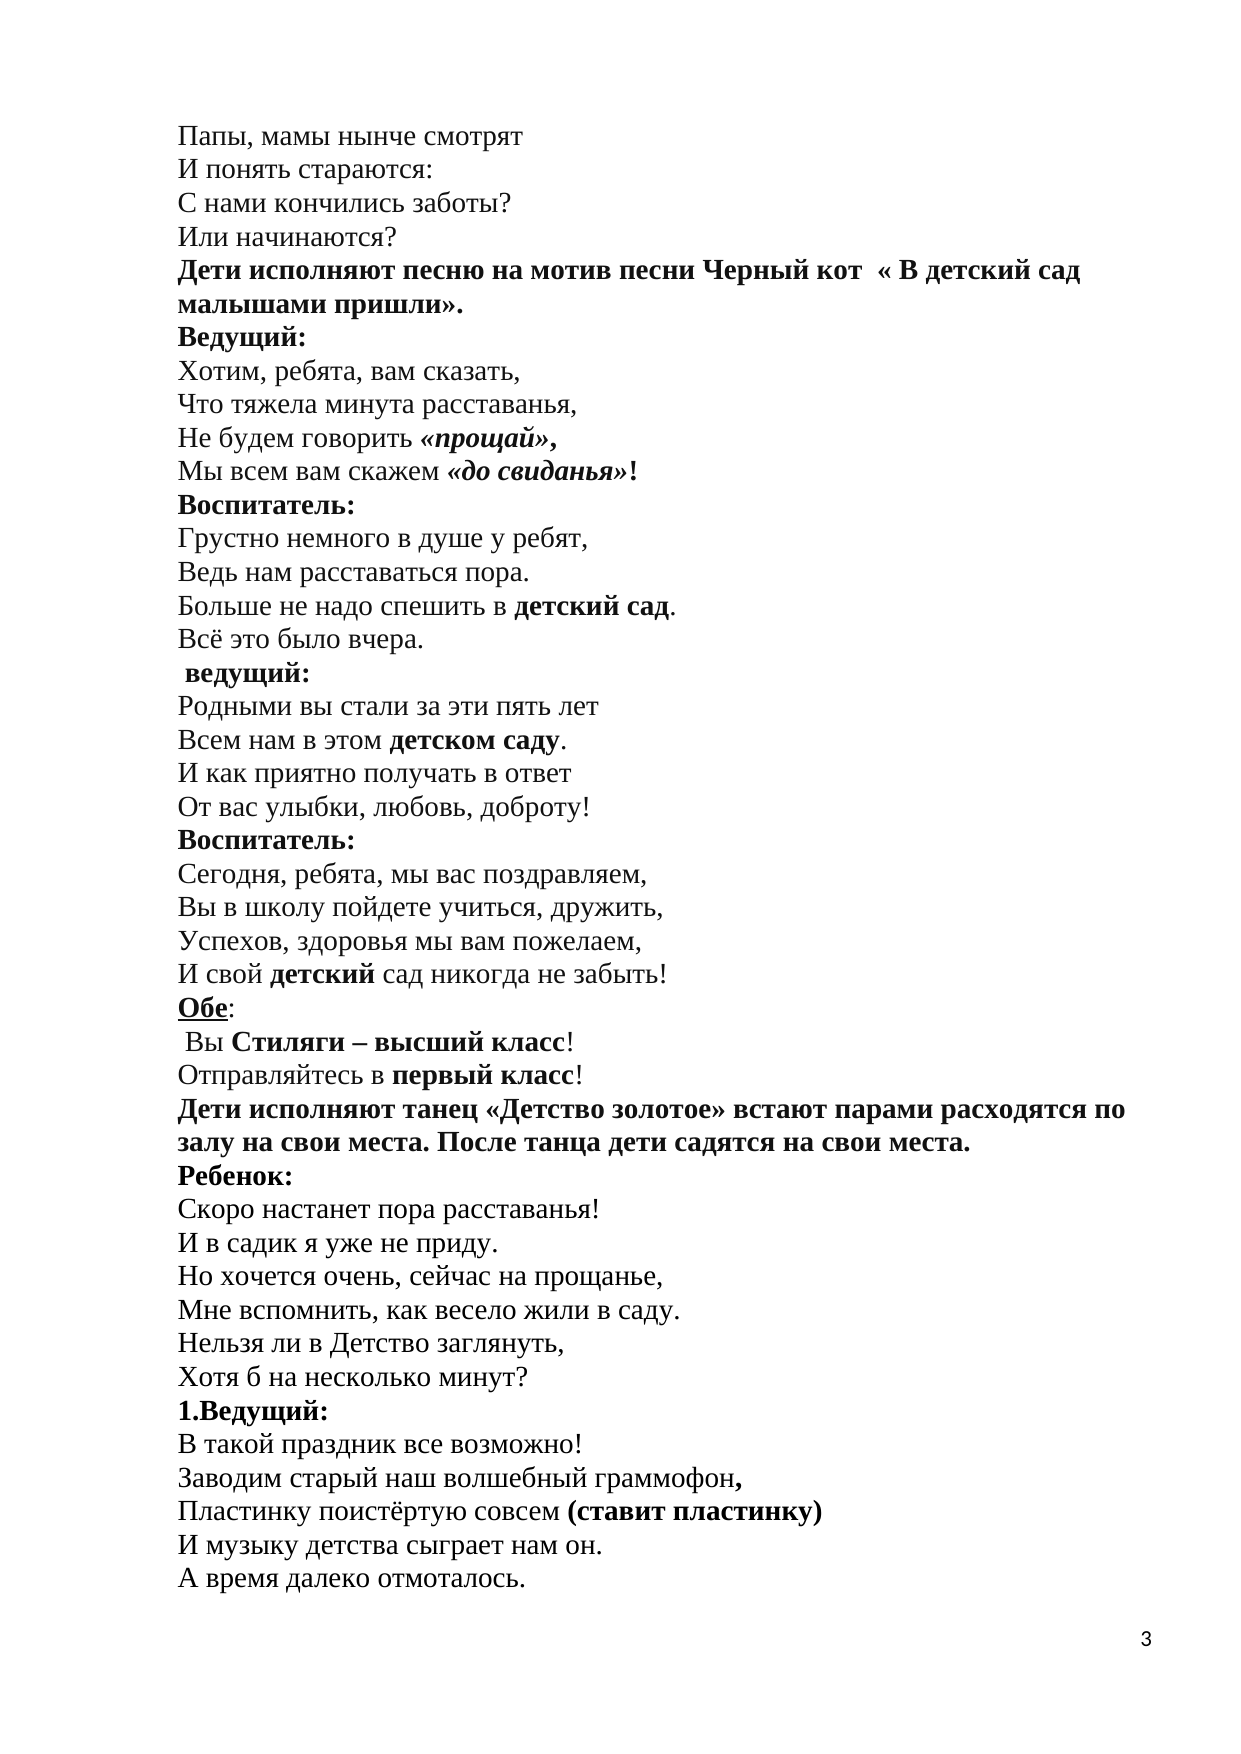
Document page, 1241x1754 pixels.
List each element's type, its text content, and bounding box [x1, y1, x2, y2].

text Обе: [177, 990, 1152, 1024]
text Ведь нам расставаться пора. [177, 554, 1152, 588]
text Всем нам в этом детском саду. [177, 722, 1152, 755]
text Всё это было вчера. [177, 621, 1152, 655]
text Скоро настанет пора расставанья! [177, 1191, 1152, 1225]
text Отправляйтесь в первый класс! [177, 1057, 1152, 1091]
text Родными вы стали за эти пять лет [177, 688, 1152, 722]
text Не будем говорить «прощай», [177, 420, 1152, 453]
text Дети исполняют песню на мотив песни Черный кот « В детский сад малышами пришли». [177, 252, 1152, 319]
text И свой детский сад никогда не забыть! [177, 957, 1152, 990]
text И как приятно получать в ответ [177, 755, 1152, 789]
text С нами кончились заботы? [177, 185, 1152, 219]
text Папы, мамы нынче смотрят [177, 118, 1152, 152]
text Больше не надо спешить в детский сад. [177, 588, 1152, 621]
text И музыку детства сыграет нам он. [177, 1527, 1152, 1560]
text И в садик я уже не приду. [177, 1225, 1152, 1258]
text Дети исполняют танец «Детство золотое» встают парами расходятся по залу на свои места. После танца дети садятся на свои места. [177, 1091, 1152, 1158]
text Мне вспомнить, как весело жили в саду. [177, 1292, 1152, 1326]
text Хотя б на несколько минут? [177, 1359, 1152, 1393]
text А время далеко отмоталось. [177, 1560, 1152, 1594]
text Или начинаются? [177, 219, 1152, 252]
text Ребенок: [177, 1158, 1152, 1191]
text Хотим, ребята, вам сказать, [177, 353, 1152, 386]
text Сегодня, ребята, мы вас поздравляем, [177, 856, 1152, 889]
text Что тяжела минута расставанья, [177, 386, 1152, 420]
text Успехов, здоровья мы вам пожелаем, [177, 923, 1152, 957]
text Нельзя ли в Детство заглянуть, [177, 1326, 1152, 1359]
text В такой праздник все возможно! [177, 1426, 1152, 1460]
text Грустно немного в душе у ребят, [177, 521, 1152, 554]
text Ведущий: [177, 319, 1152, 353]
text 1.Ведущий: [177, 1393, 1152, 1426]
text И понять стараются: [177, 152, 1152, 185]
text Заводим старый наш волшебный граммофон, Пластинку поистёртую совсем (ставит пластинку) [177, 1460, 1152, 1527]
text Вы Стиляги – высший класс! [177, 1024, 1152, 1057]
text Но хочется очень, сейчас на прощанье, [177, 1258, 1152, 1292]
text Воспитатель: [177, 487, 1152, 521]
text Мы всем вам скажем «до свиданья»! [177, 453, 1152, 487]
text От вас улыбки, любовь, доброту! [177, 789, 1152, 822]
text Вы в школу пойдете учиться, дружить, [177, 889, 1152, 923]
text Воспитатель: [177, 822, 1152, 856]
text ведущий: [177, 655, 1152, 688]
